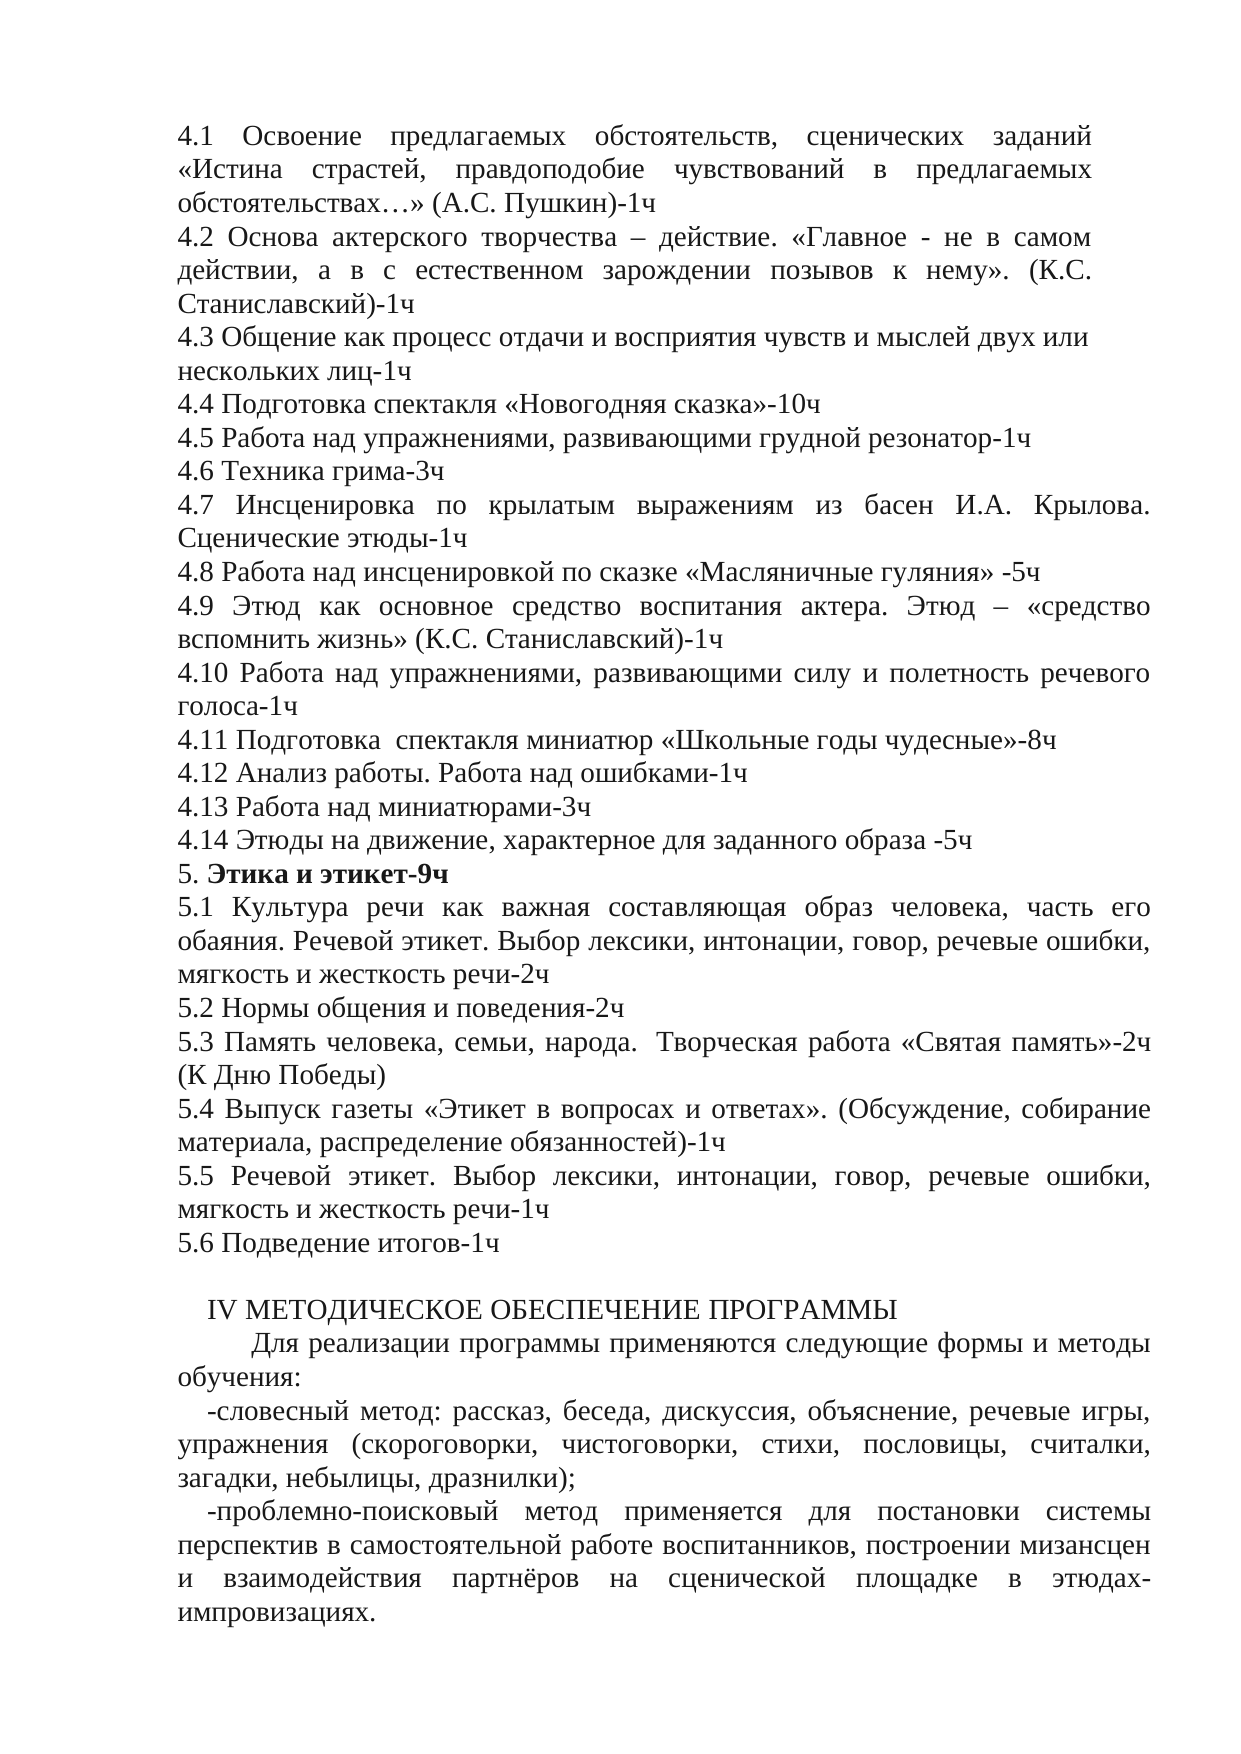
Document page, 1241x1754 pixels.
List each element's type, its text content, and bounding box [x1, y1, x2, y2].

text Для реализации программы применяются следующие формы и методы обучения: [177, 1326, 1152, 1393]
text 4.2 Основа актерского творчества – действие. «Главное - не в самом действии, а в с естественном зарождении позывов к нему». (К.С. Станиславский)-1ч [177, 219, 1093, 319]
text IV МЕТОДИЧЕСКОЕ ОБЕСПЕЧЕНИЕ ПРОГРАММЫ [177, 1292, 1152, 1326]
text -проблемно-поисковый метод применяется для постановки системы перспектив в самостоятельной работе воспитанников, построении мизансцен и взаимодействия партнёров на сценической площадке в этюдах-импровизациях. [177, 1493, 1152, 1627]
text 4.13 Работа над миниатюрами-3ч [177, 789, 1152, 822]
text 5.1 Культура речи как важная составляющая образ человека, часть его обаяния. Речевой этикет. Выбор лексики, интонации, говор, речевые ошибки, мягкость и жесткость речи-2ч [177, 889, 1152, 990]
text 4.11 Подготовка спектакля миниатюр «Школьные годы чудесные»-8ч [177, 722, 1152, 755]
text 4.4 Подготовка спектакля «Новогодняя сказка»-10ч [177, 386, 1152, 420]
text 5.4 Выпуск газеты «Этикет в вопросах и ответах». (Обсуждение, собирание материала, распределение обязанностей)-1ч [177, 1091, 1152, 1158]
text 4.14 Этюды на движение, характерное для заданного образа -5ч [177, 822, 1152, 856]
text 5.3 Память человека, семьи, народа. Творческая работа «Святая память»-2ч (К Дню Победы) [177, 1024, 1152, 1091]
text 4.7 Инсценировка по крылатым выражениям из басен И.А. Крылова. Сценические этюды-1ч [177, 487, 1152, 554]
text 4.12 Анализ работы. Работа над ошибками-1ч [177, 755, 1152, 789]
text 5. Этика и этикет-9ч [177, 856, 1152, 889]
text 5.2 Нормы общения и поведения-2ч [177, 990, 1152, 1024]
text 4.6 Техника грима-3ч [177, 453, 1152, 487]
text 4.3 Общение как процесс отдачи и восприятия чувств и мыслей двух или нескольких лиц-1ч [177, 319, 1152, 386]
text 4.8 Работа над инсценировкой по сказке «Масляничные гуляния» -5ч [177, 554, 1152, 588]
text 5.6 Подведение итогов-1ч [177, 1225, 1152, 1258]
text -словесный метод: рассказ, беседа, дискуссия, объяснение, речевые игры, упражнения (скороговорки, чистоговорки, стихи, пословицы, считалки, загадки, небылицы, дразнилки); [177, 1393, 1152, 1493]
text 4.5 Работа над упражнениями, развивающими грудной резонатор-1ч [177, 420, 1152, 453]
text 4.9 Этюд как основное средство воспитания актера. Этюд – «средство вспомнить жизнь» (К.С. Станиславский)-1ч [177, 588, 1152, 655]
text 4.10 Работа над упражнениями, развивающими силу и полетность речевого голоса-1ч [177, 655, 1152, 722]
text 4.1 Освоение предлагаемых обстоятельств, сценических заданий «Истина страстей, правдоподобие чувствований в предлагаемых обстоятельствах…» (А.С. Пушкин)-1ч [177, 118, 1093, 219]
text 5.5 Речевой этикет. Выбор лексики, интонации, говор, речевые ошибки, мягкость и жесткость речи-1ч [177, 1158, 1152, 1225]
